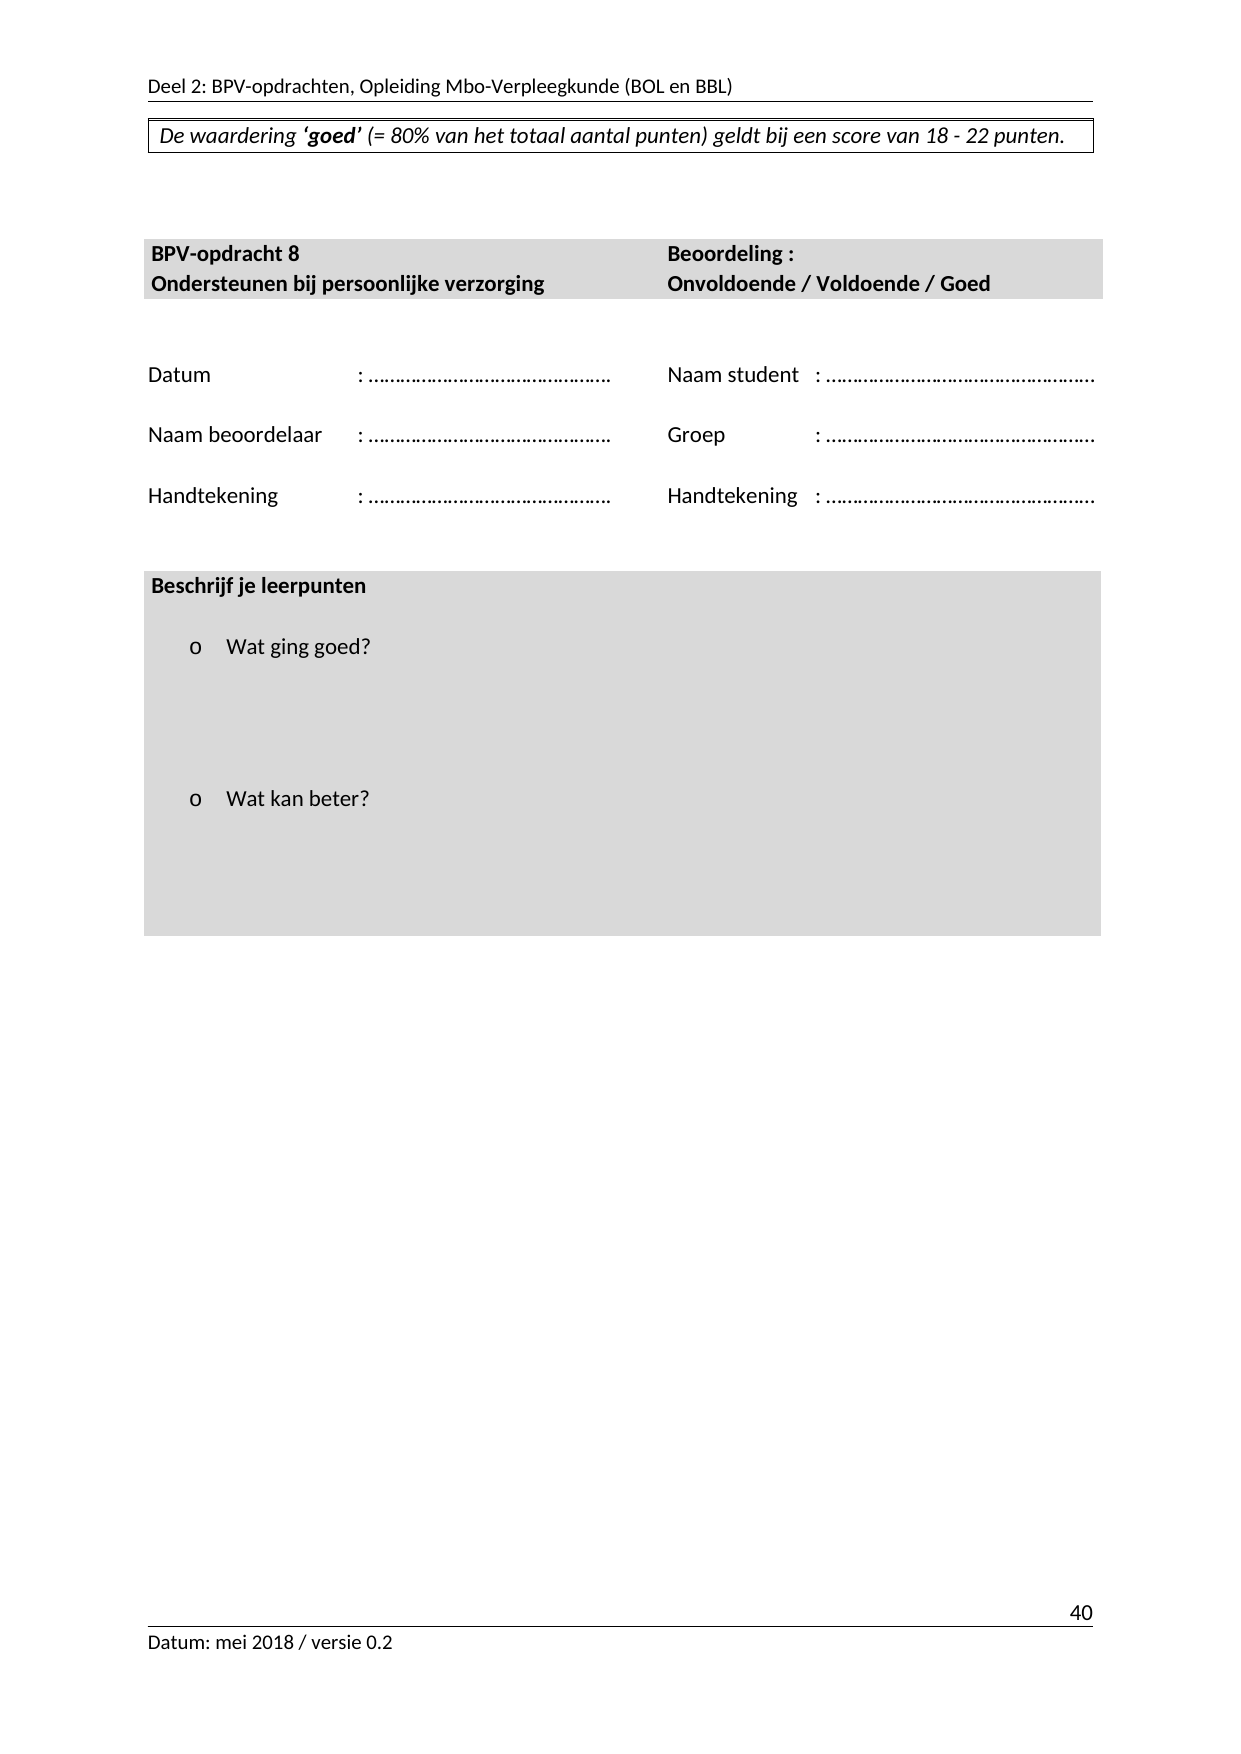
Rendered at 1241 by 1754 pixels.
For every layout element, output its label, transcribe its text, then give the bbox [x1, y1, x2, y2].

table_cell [149, 121, 1093, 152]
table_cell Datum : ………………………………………. Naam student : …………………………………………… Naam beoordelaar : ………………………………………. Groep : …………………………………………… Handtekening : ………………………………………. Handtekening : …………………………………………… [144, 300, 1103, 541]
table_header Beschrijf je leerpunten Wat ging goed? Wat kan beter? [144, 571, 1101, 936]
table_header BPV-opdracht 8 Beoordeling : Ondersteunen bij persoonlijke verzorging Onvoldoende / Voldoende / Goed [144, 239, 1103, 299]
